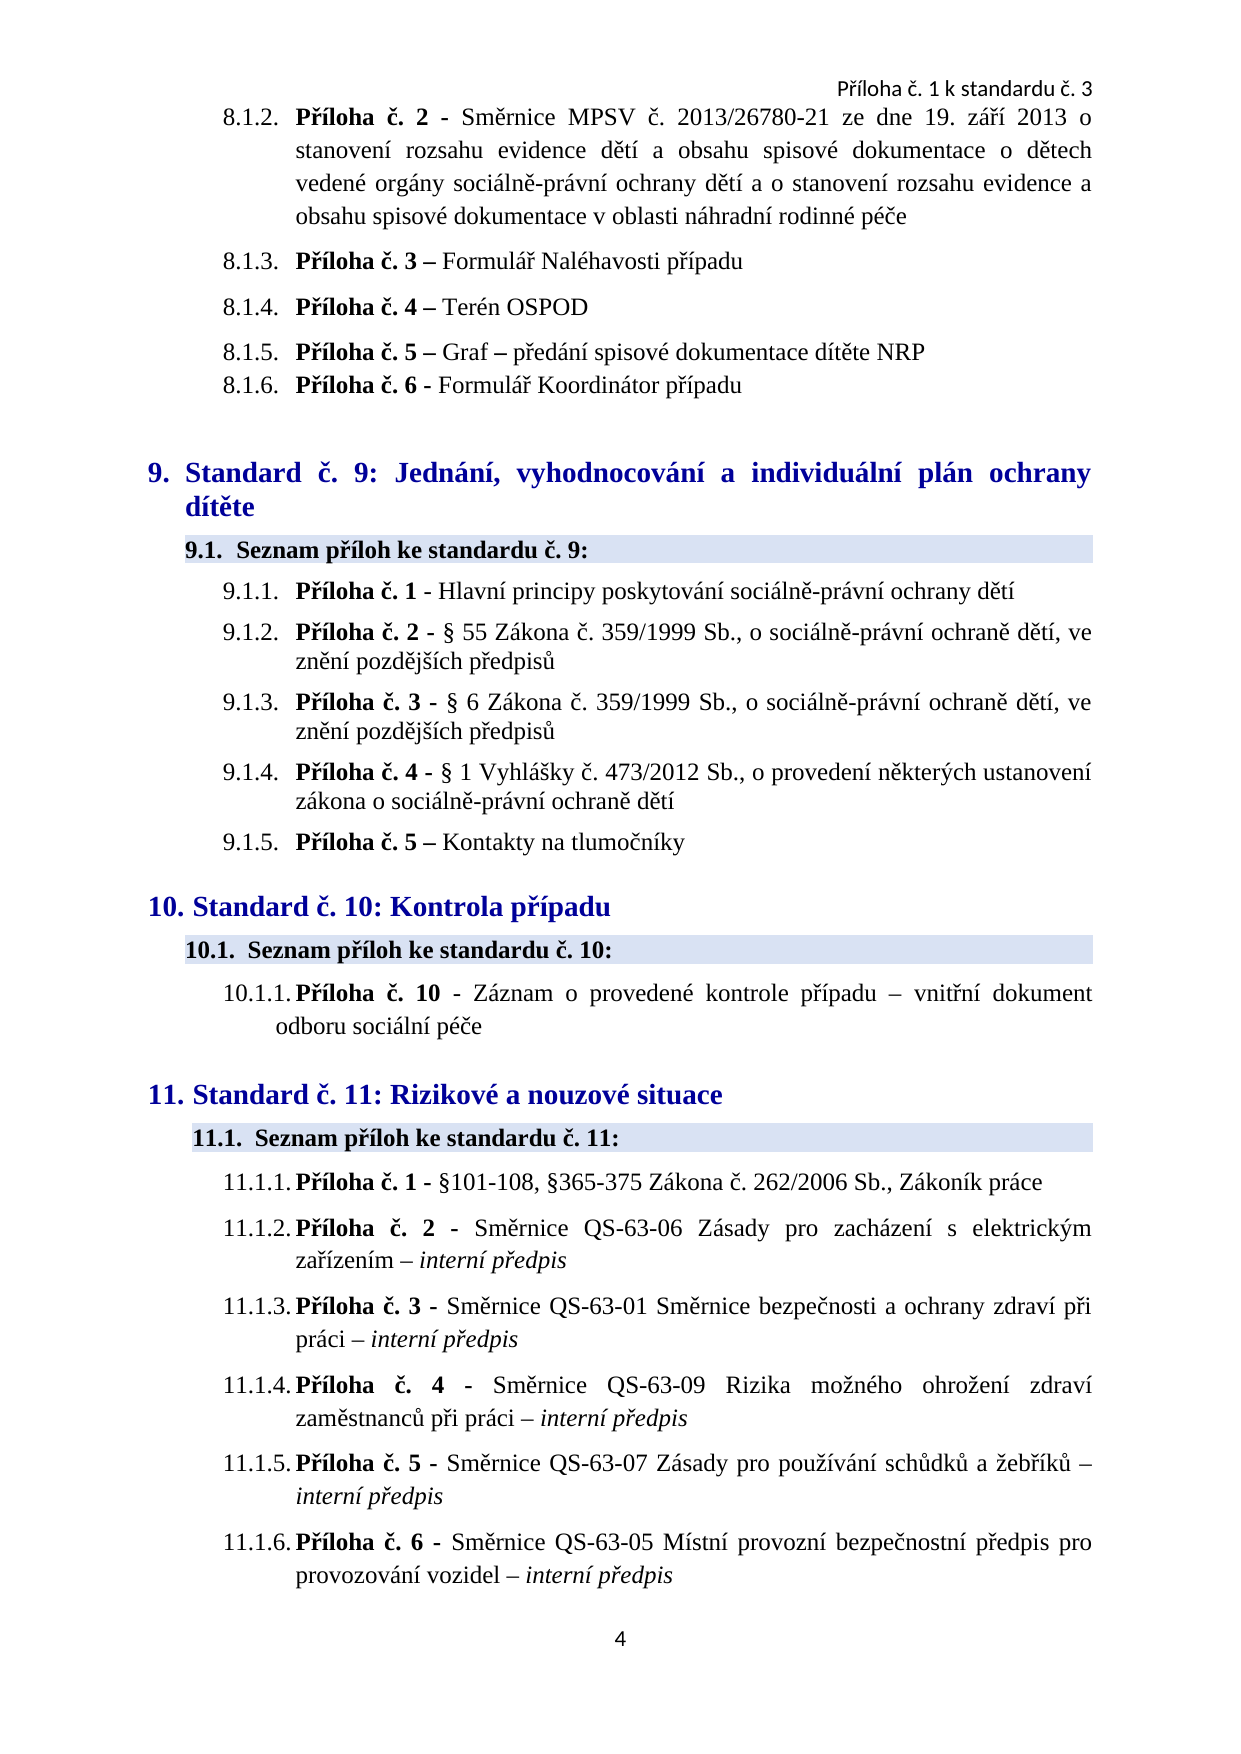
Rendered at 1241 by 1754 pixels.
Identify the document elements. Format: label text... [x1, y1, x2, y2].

list Standard č. 11: Rizikové a nouzové situace [148, 1077, 1093, 1111]
list Příloha č. 10 - Záznam o provedené kontrole případu – vnitřní dokument odboru sociální péče [223, 978, 1093, 1040]
list Příloha č. 4 - § 1 Vyhlášky č. 473/2012 Sb., o provedení některých ustanovení zákona o sociálně-právní ochraně dětí [223, 757, 1093, 815]
list Standard č. 10: Kontrola případu [148, 889, 1093, 922]
text 11.1. Seznam příloh ke standardu č. 11: [192, 1123, 1093, 1152]
list Příloha č. 4 – Terén OSPOD [223, 292, 1093, 321]
list Příloha č. 6 - Formulář Koordinátor případu [223, 370, 1093, 399]
list Příloha č. 5 – Graf – předání spisové dokumentace dítěte NRP [223, 337, 1093, 366]
list Příloha č. 4 - Směrnice QS-63-09 Rizika možného ohrožení zdraví zaměstnanců při práci – interní předpis [223, 1370, 1093, 1431]
text 10.1. Seznam příloh ke standardu č. 10: [185, 935, 1093, 964]
list Příloha č. 2 - Směrnice MPSV č. 2013/26780-21 ze dne 19. září 2013 o stanovení rozsahu evidence dětí a obsahu spisové dokumentace o dětech vedené orgány sociálně-právní ochrany dětí a o stanovení rozsahu evidence a obsahu spisové dokumentace v oblasti náhradní rodinné péče [223, 102, 1093, 229]
list Příloha č. 3 - Směrnice QS-63-01 Směrnice bezpečnosti a ochrany zdraví při práci – interní předpis [223, 1291, 1093, 1353]
list Příloha č. 6 - Směrnice QS-63-05 Místní provozní bezpečnostní předpis pro provozování vozidel – interní předpis [223, 1527, 1093, 1588]
list Příloha č. 5 – Kontakty na tlumočníky [223, 827, 1093, 856]
list Příloha č. 2 - Směrnice QS-63-06 Zásady pro zacházení s elektrickým zařízením – interní předpis [223, 1213, 1093, 1274]
list Příloha č. 3 – Formulář Naléhavosti případu [223, 246, 1093, 275]
list Příloha č. 5 - Směrnice QS-63-07 Zásady pro používání schůdků a žebříků – interní předpis [223, 1448, 1093, 1510]
list Standard č. 9: Jednání, vyhodnocování a individuální plán ochrany dítěte [148, 455, 1093, 522]
list Seznam příloh ke standardu č. 9: [185, 535, 1093, 563]
list Příloha č. 1 - Hlavní principy poskytování sociálně-právní ochrany dětí [223, 576, 1093, 605]
list Příloha č. 3 - § 6 Zákona č. 359/1999 Sb., o sociálně-právní ochraně dětí, ve znění pozdějších předpisů [223, 687, 1093, 745]
list Příloha č. 2 - § 55 Zákona č. 359/1999 Sb., o sociálně-právní ochraně dětí, ve znění pozdějších předpisů [223, 617, 1093, 675]
list Příloha č. 1 - §101-108, §365-375 Zákona č. 262/2006 Sb., Zákoník práce [223, 1167, 1093, 1196]
